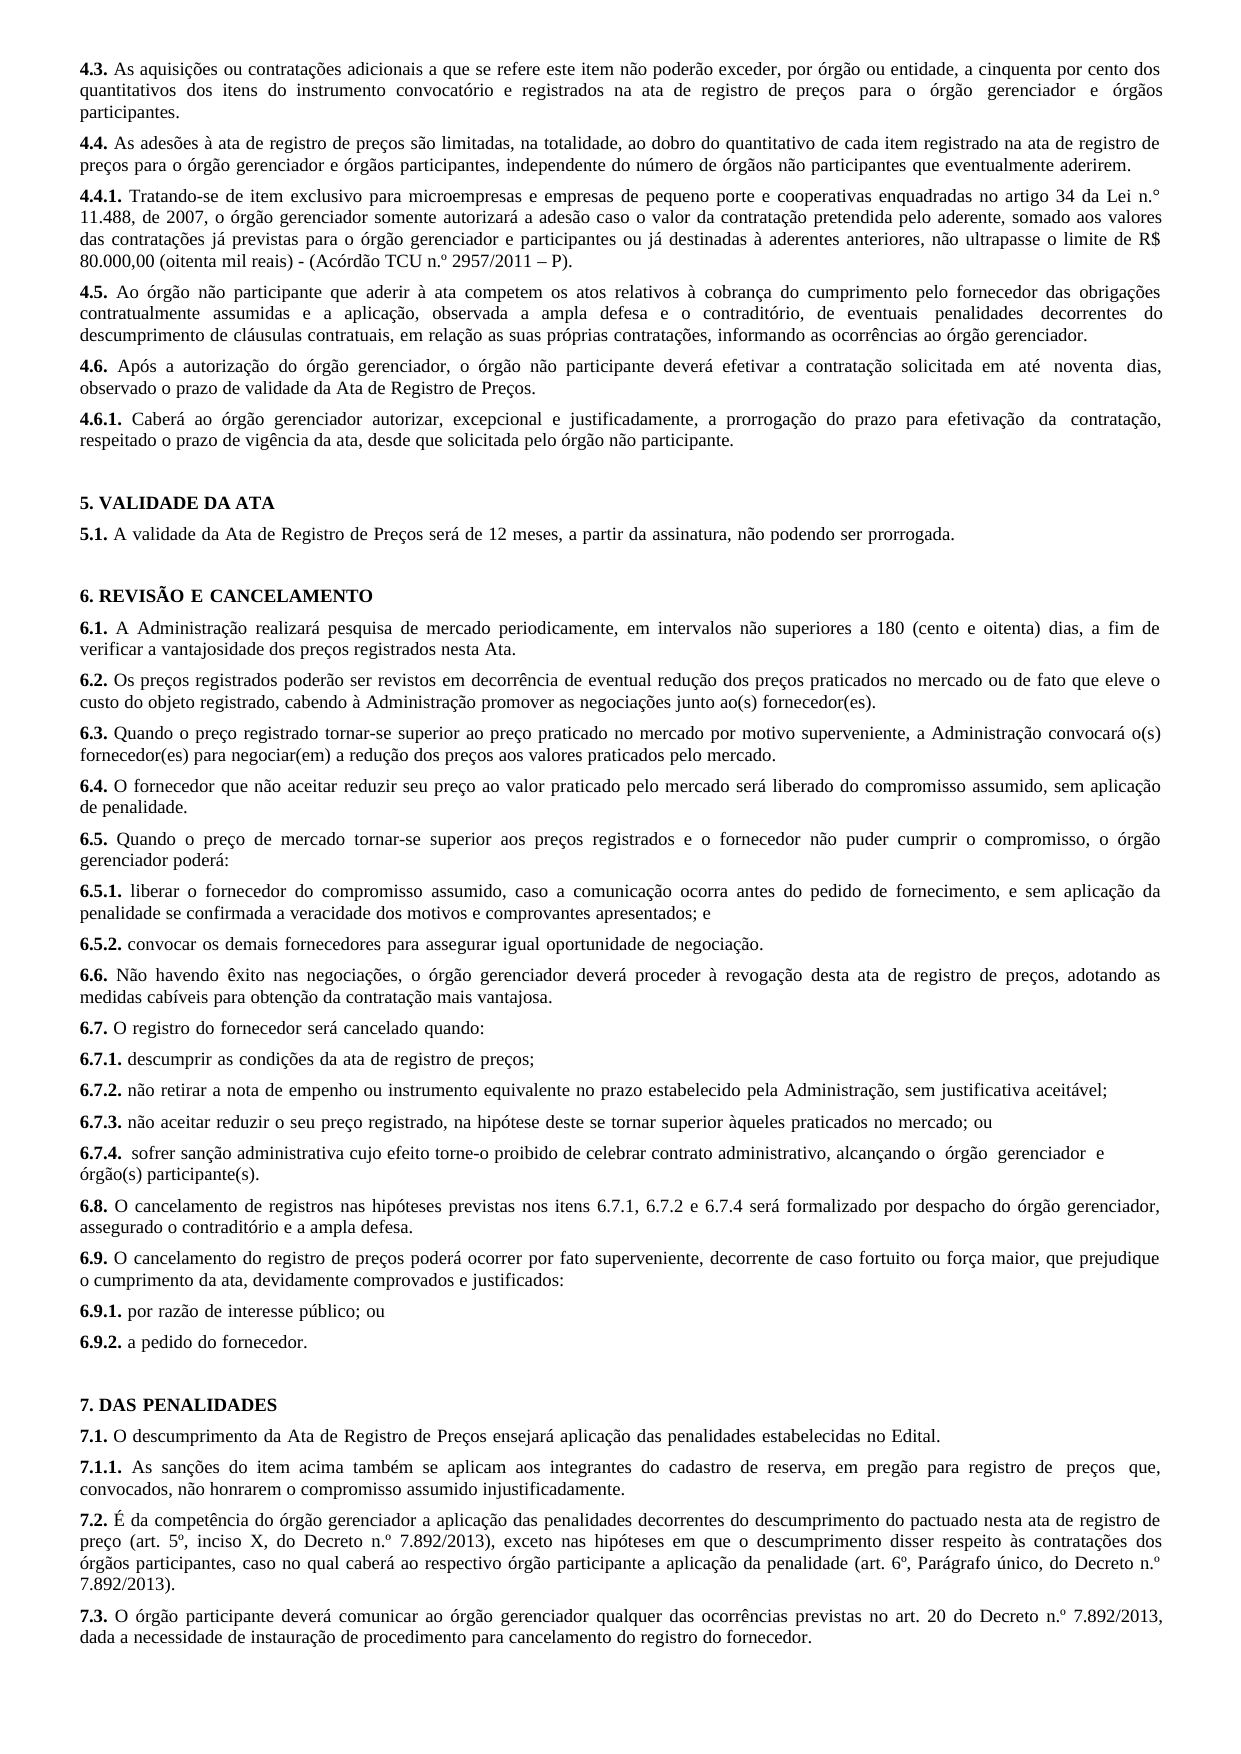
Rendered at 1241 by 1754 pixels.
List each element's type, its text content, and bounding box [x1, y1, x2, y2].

list É da competência do órgão gerenciador a aplicação das penalidades decorrentes do descumprimento do pactuado nesta ata de registro de preço (art. 5º, inciso X, do Decreto n.º 7.892/2013), exceto nas hipóteses em que o descumprimento disser respeito às contratações dos órgãos participantes, caso no qual caberá ao respectivo órgão participante a aplicação da penalidade (art. 6º, Parágrafo único, do Decreto n.º 7.892/2013). [79, 1509, 1163, 1595]
list não aceitar reduzir o seu preço registrado, na hipótese deste se tornar superior àqueles praticados no mercado; ou [79, 1111, 1192, 1132]
list Os preços registrados poderão ser revistos em decorrência de eventual redução dos preços praticados no mercado ou de fato que eleve o custo do objeto registrado, cabendo à Administração promover as negociações junto ao(s) fornecedor(es). [79, 669, 1162, 712]
list descumprir as condições da ata de registro de preços; [79, 1048, 1192, 1070]
list Caberá ao órgão gerenciador autorizar, excepcional e justificadamente, a prorrogação do prazo para efetivação da contratação, respeitado o prazo de vigência da ata, desde que solicitada pelo órgão não participante. [79, 408, 1162, 451]
list As sanções do item acima também se aplicam aos integrantes do cadastro de reserva, em pregão para registro de preços que, convocados, não honrarem o compromisso assumido injustificadamente. [79, 1456, 1162, 1499]
list convocar os demais fornecedores para assegurar igual oportunidade de negociação. [79, 933, 1192, 955]
list a pedido do fornecedor. [79, 1331, 1192, 1353]
list O cancelamento de registros nas hipóteses previstas nos itens 6.7.1, 6.7.2 e 6.7.4 será formalizado por despacho do órgão gerenciador, assegurado o contraditório e a ampla defesa. [79, 1194, 1163, 1238]
list O órgão participante deverá comunicar ao órgão gerenciador qualquer das ocorrências previstas no art. 20 do Decreto n.º 7.892/2013, dada a necessidade de instauração de procedimento para cancelamento do registro do fornecedor. [79, 1604, 1163, 1648]
list Ao órgão não participante que aderir à ata competem os atos relativos à cobrança do cumprimento pelo fornecedor das obrigações contratualmente assumidas e a aplicação, observada a ampla defesa e o contraditório, de eventuais penalidades decorrentes do descumprimento de cláusulas contratuais, em relação as suas próprias contratações, informando as ocorrências ao órgão gerenciador. [79, 281, 1163, 345]
list A Administração realizará pesquisa de mercado periodicamente, em intervalos não superiores a 180 (cento e oitenta) dias, a fim de verificar a vantajosidade dos preços registrados nesta Ata. [79, 617, 1162, 660]
list não retirar a nota de empenho ou instrumento equivalente no prazo estabelecido pela Administração, sem justificativa aceitável; [79, 1079, 1192, 1101]
subtitle VALIDADE DA ATA [79, 492, 1192, 513]
list Quando o preço de mercado tornar-se superior aos preços registrados e o fornecedor não puder cumprir o compromisso, o órgão gerenciador poderá: [79, 828, 1162, 871]
list As aquisições ou contratações adicionais a que se refere este item não poderão exceder, por órgão ou entidade, a cinquenta por cento dos quantitativos dos itens do instrumento convocatório e registrados na ata de registro de preços para o órgão gerenciador e órgãos participantes. [79, 58, 1163, 122]
list liberar o fornecedor do compromisso assumido, caso a comunicação ocorra antes do pedido de fornecimento, e sem aplicação da penalidade se confirmada a veracidade dos motivos e comprovantes apresentados; e [79, 880, 1163, 923]
list A validade da Ata de Registro de Preços será de 12 meses, a partir da assinatura, não podendo ser prorrogada. [79, 523, 1192, 544]
list O fornecedor que não aceitar reduzir seu preço ao valor praticado pelo mercado será liberado do compromisso assumido, sem aplicação de penalidade. [79, 775, 1163, 818]
list As adesões à ata de registro de preços são limitadas, na totalidade, ao dobro do quantitativo de cada item registrado na ata de registro de preços para o órgão gerenciador e órgãos participantes, independente do número de órgãos não participantes que eventualmente aderirem. [79, 132, 1163, 175]
list O descumprimento da Ata de Registro de Preços ensejará aplicação das penalidades estabelecidas no Edital. [79, 1425, 1192, 1446]
list O cancelamento do registro de preços poderá ocorrer por fato superveniente, decorrente de caso fortuito ou força maior, que prejudique o cumprimento da ata, devidamente comprovados e justificados: [79, 1247, 1162, 1290]
list Tratando-se de item exclusivo para microempresas e empresas de pequeno porte e cooperativas enquadradas no artigo 34 da Lei n.° 11.488, de 2007, o órgão gerenciador somente autorizará a adesão caso o valor da contratação pretendida pelo aderente, somado aos valores das contratações já previstas para o órgão gerenciador e participantes ou já destinadas à aderentes anteriores, não ultrapasse o limite de R$ 80.000,00 (oitenta mil reais) - (Acórdão TCU n.º 2957/2011 – P). [79, 185, 1163, 271]
subtitle REVISÃO E CANCELAMENTO [79, 585, 1192, 607]
list Após a autorização do órgão gerenciador, o órgão não participante deverá efetivar a contratação solicitada em até noventa dias, observado o prazo de validade da Ata de Registro de Preços. [79, 355, 1163, 398]
list O registro do fornecedor será cancelado quando: [79, 1017, 1192, 1038]
subtitle DAS PENALIDADES [79, 1393, 1192, 1415]
list Não havendo êxito nas negociações, o órgão gerenciador deverá proceder à revogação desta ata de registro de preços, adotando as medidas cabíveis para obtenção da contratação mais vantajosa. [79, 964, 1163, 1007]
list por razão de interesse público; ou [79, 1300, 1192, 1322]
list Quando o preço registrado tornar-se superior ao preço praticado no mercado por motivo superveniente, a Administração convocará o(s) fornecedor(es) para negociar(em) a redução dos preços aos valores praticados pelo mercado. [79, 722, 1163, 765]
list sofrer sanção administrativa cujo efeito torne-o proibido de celebrar contrato administrativo, alcançando o órgão gerenciador e órgão(s) participante(s). [79, 1142, 1163, 1185]
